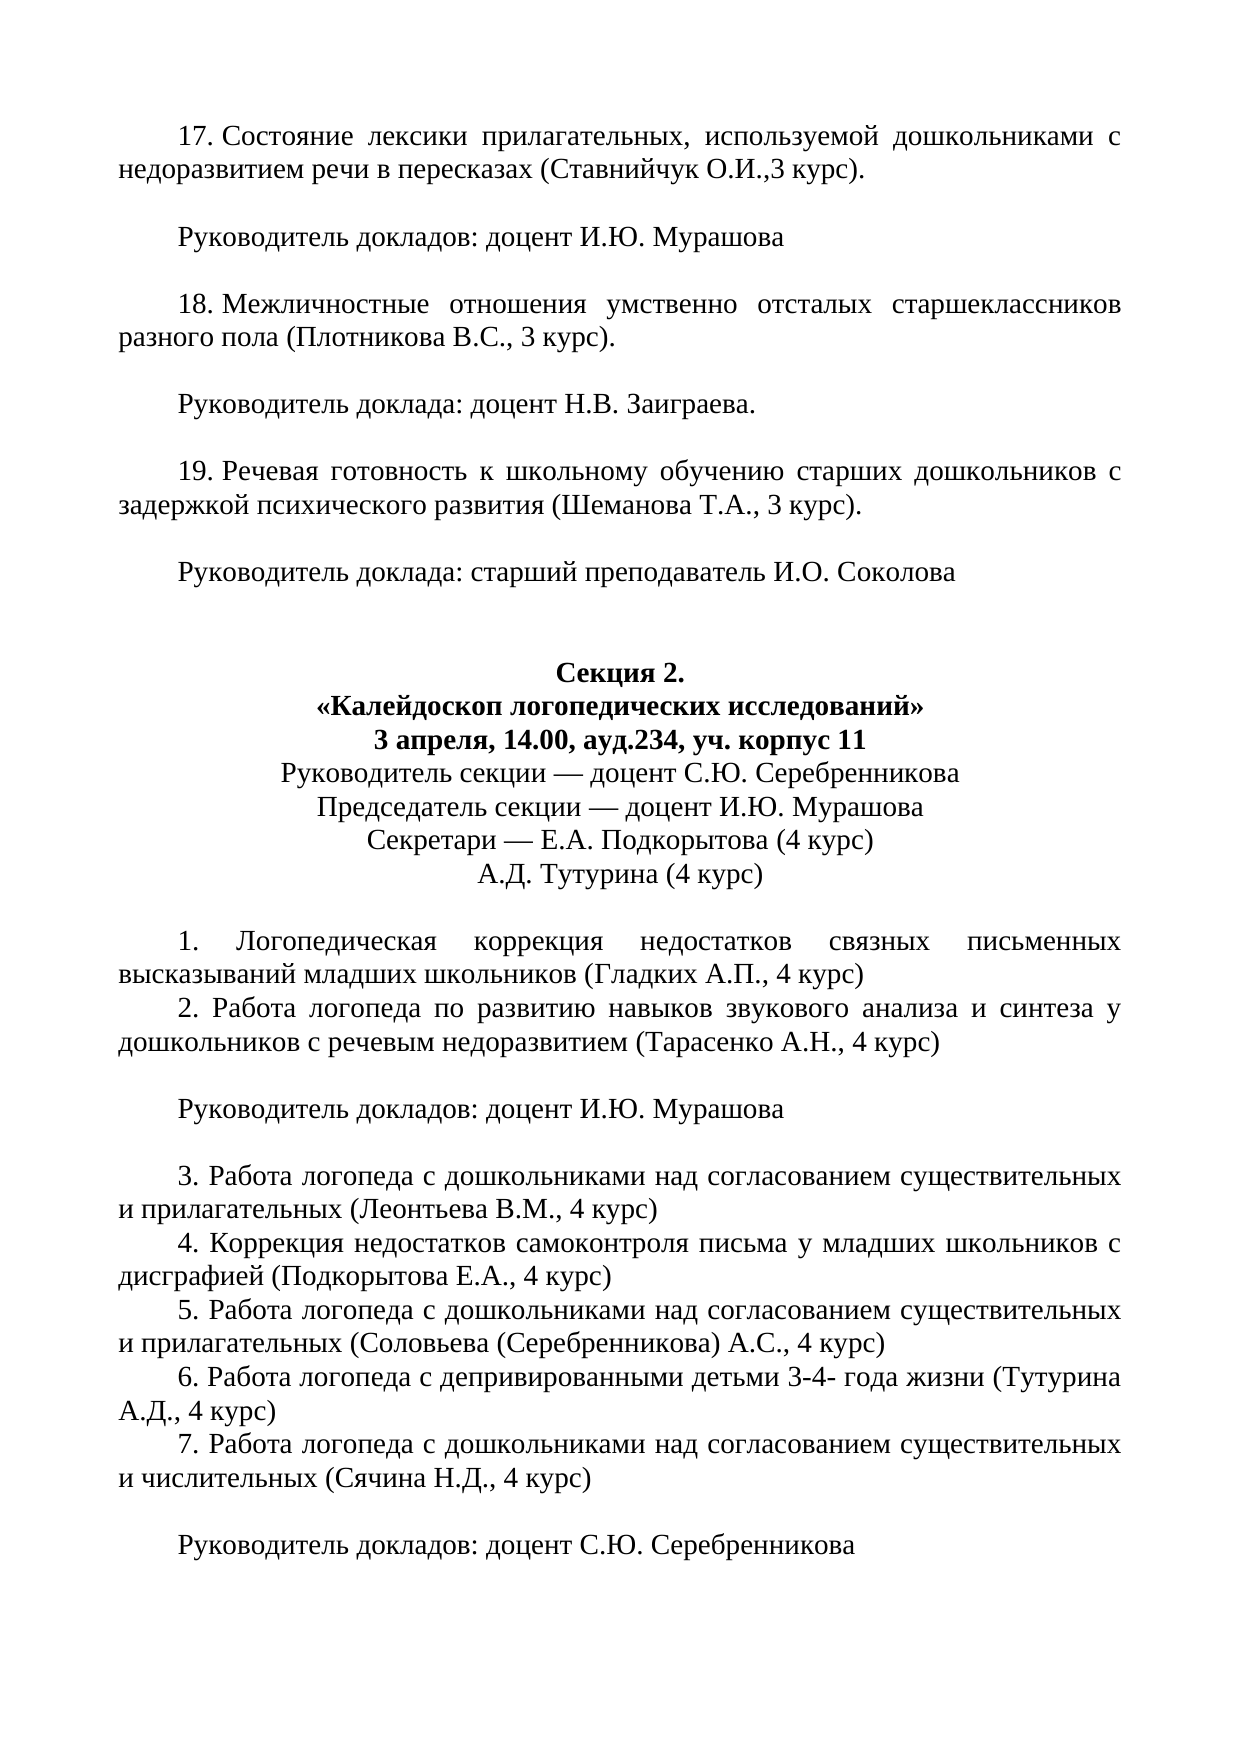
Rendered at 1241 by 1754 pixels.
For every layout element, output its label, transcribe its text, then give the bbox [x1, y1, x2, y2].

text 7. Работа логопеда с дошкольниками над согласованием существительных и числительных (Сячина Н.Д., 4 курс) [118, 1426, 1122, 1493]
text Руководитель докладов: доцент С.Ю. Серебренникова [118, 1527, 1122, 1560]
text 4. Коррекция недостатков самоконтроля письма у младших школьников с дисграфией (Подкорытова Е.А., 4 курс) [118, 1225, 1122, 1292]
text Руководитель секции — доцент С.Ю. Серебренникова [590, 755, 1122, 789]
text Руководитель докладов: доцент И.Ю. Мурашова [118, 1091, 1122, 1124]
text Руководитель доклада: старший преподаватель И.О. Соколова [118, 554, 1122, 588]
text А.Д. Тутурина (4 курс) [118, 856, 1122, 889]
text 1. Логопедическая коррекция недостатков связных письменных высказываний младших школьников (Гладких А.П., 4 курс) [118, 923, 1122, 990]
text Председатель секции — доцент И.Ю. Мурашова [625, 789, 1122, 822]
list Состояние лексики прилагательных, используемой дошкольниками с недоразвитием речи в пересказах (Ставнийчук О.И.,3 курс). [118, 118, 1122, 185]
text Руководитель секции — доцент С.Ю. Серебренникова [118, 755, 554, 789]
text Руководитель докладов: доцент И.Ю. Мурашова [118, 219, 1122, 252]
text 2. Работа логопеда по развитию навыков звукового анализа и синтеза у дошкольников с речевым недоразвитием (Тарасенко А.Н., 4 курс) [118, 990, 1122, 1057]
list Межличностные отношения умственно отсталых старшеклассников разного пола (Плотникова В.С., 3 курс). [118, 286, 1122, 353]
text Секция 2. [118, 655, 1122, 688]
text 5. Работа логопеда с дошкольниками над согласованием существительных и прилагательных (Соловьева (Серебренникова) А.С., 4 курс) [118, 1292, 1122, 1359]
list Речевая готовность к школьному обучению старших дошкольников с задержкой психического развития (Шеманова Т.А., 3 курс). [118, 453, 1122, 521]
text Председатель секции — доцент И.Ю. Мурашова [118, 789, 589, 822]
text 3 апреля, 14.00, ауд.234, уч. корпус 11 [118, 722, 1122, 755]
text 3. Работа логопеда с дошкольниками над согласованием существительных и прилагательных (Леонтьева В.М., 4 курс) [118, 1158, 1122, 1225]
text Руководитель доклада: доцент Н.В. Заиграева. [118, 386, 1122, 420]
text Секретари — Е.А. Подкорытова (4 курс) [118, 822, 1122, 856]
text 6. Работа логопеда с депривированными детьми 3-4- года жизни (Тутурина А.Д., 4 курс) [118, 1359, 1122, 1426]
text «Калейдоскоп логопедических исследований» [118, 688, 1122, 722]
